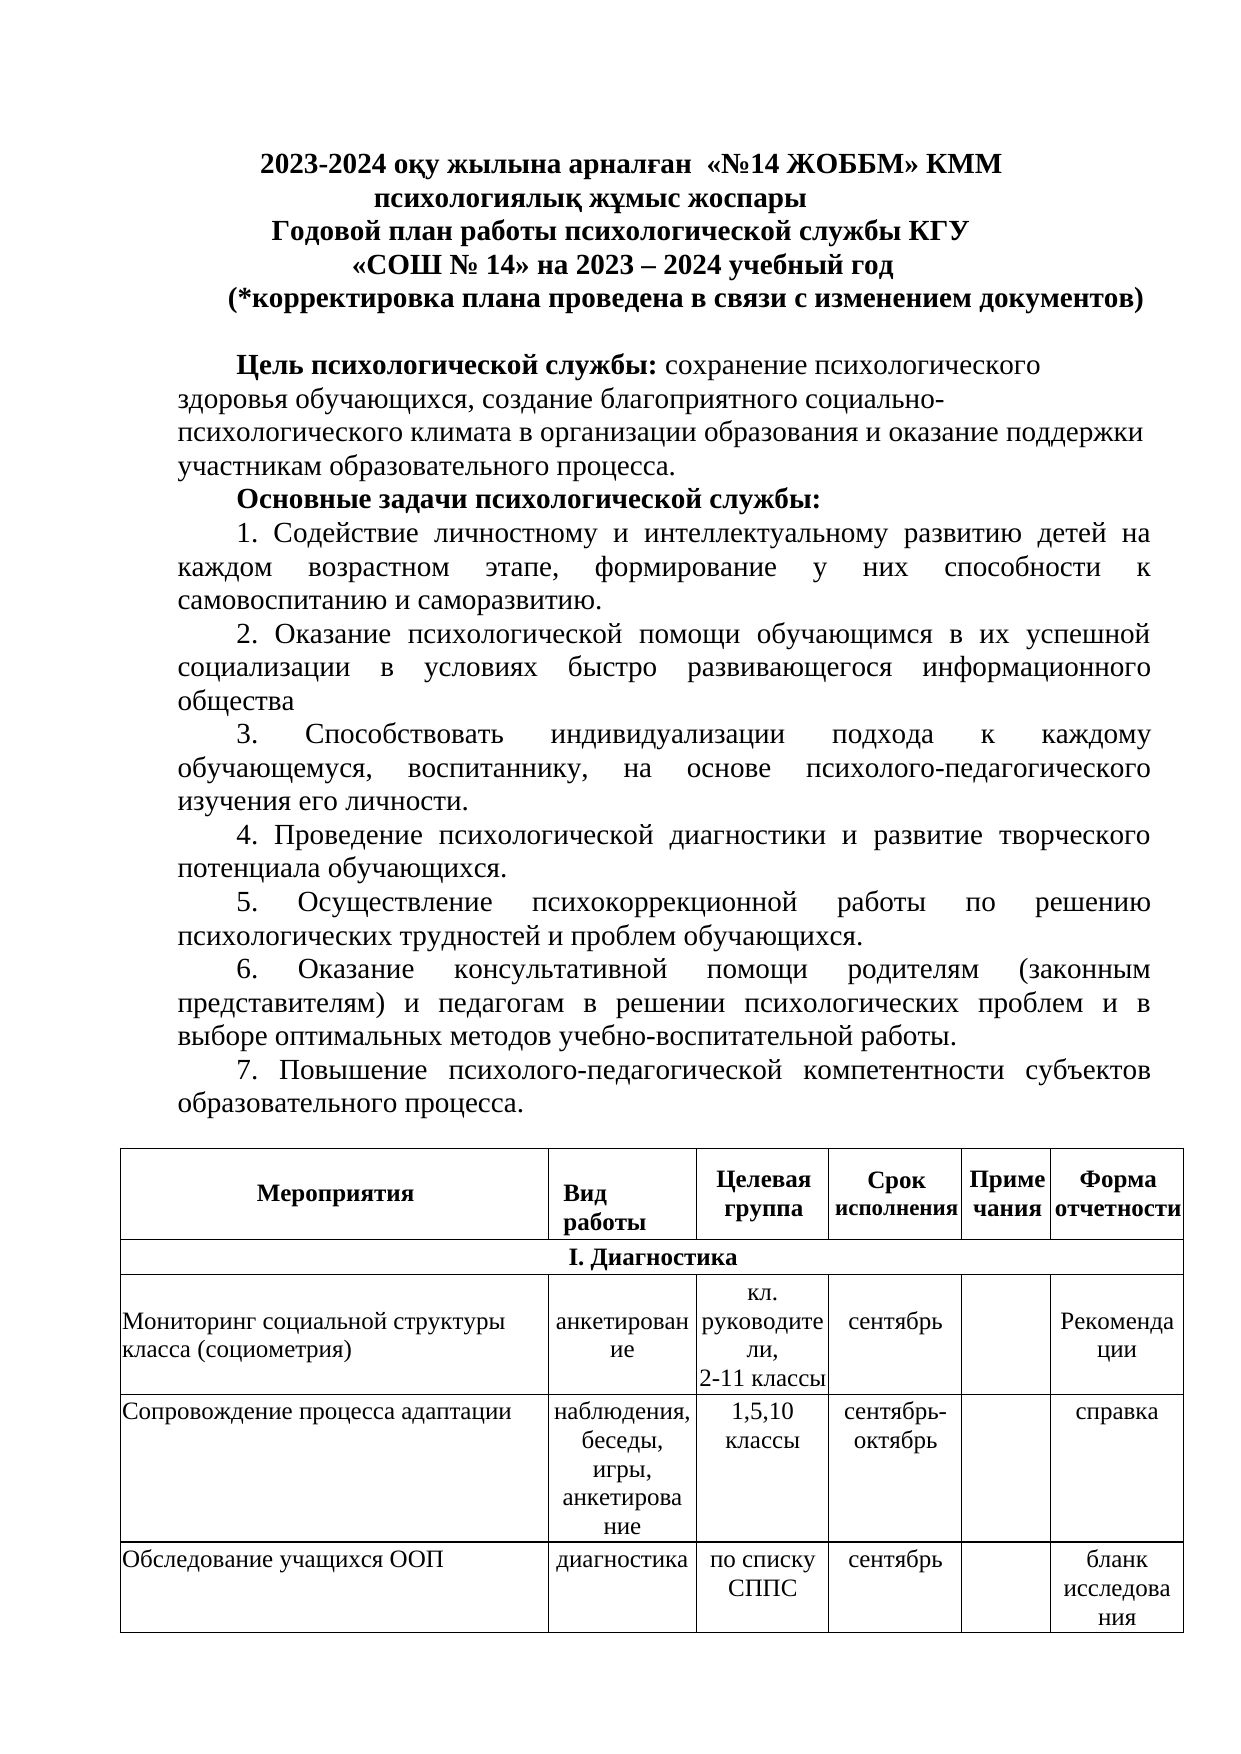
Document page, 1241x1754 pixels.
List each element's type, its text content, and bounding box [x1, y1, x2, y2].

text 5. Осуществление психокоррекционной работы по решению психологических трудностей и проблем обучающихся. [177, 884, 1152, 951]
table_cell 1,5,10 классы [697, 1395, 828, 1541]
text Цель психологической службы: сохранение психологического здоровья обучающихся, создание благоприятного социально-психологического климата в организации образования и оказание поддержки участникам образовательного процесса. [177, 347, 1152, 482]
table_cell справка [1051, 1395, 1183, 1541]
table_cell сентябрь-октябрь [829, 1395, 961, 1541]
text Годовой план работы психологической службы КГУ [133, 213, 1240, 247]
text 2023-2024 оқу жылына арналған «№14 ЖОББМ» КММ [133, 146, 1240, 180]
table_cell кл. руководители, 2-11 классы [697, 1275, 828, 1393]
text 6. Оказание консультативной помощи родителям (законным представителям) и педагогам в решении психологических проблем и в выборе оптимальных методов учебно-воспитательной работы. [177, 951, 1152, 1052]
table_cell [962, 1395, 1050, 1541]
table_header Форма отчетности [1051, 1149, 1183, 1239]
table_header Вид работы [549, 1149, 696, 1239]
text 2. Оказание психологической помощи обучающимся в их успешной социализации в условиях быстро развивающегося информационного общества [177, 616, 1152, 716]
table_header Мероприятия [121, 1149, 548, 1239]
table_header Срок исполнения [829, 1149, 961, 1239]
table_cell Мониторинг социальной структуры класса (социометрия) [121, 1275, 548, 1393]
table_cell бланк исследова ния [1051, 1543, 1183, 1632]
table_cell Обследование учащихся ООП [121, 1543, 548, 1632]
text 1. Содействие личностному и интеллектуальному развитию детей на каждом возрастном этапе, формирование у них способности к самовоспитанию и саморазвитию. [177, 515, 1152, 616]
text (*корректировка плана проведена в связи с изменением документов) [133, 280, 1240, 314]
table_header Примечания [962, 1149, 1050, 1239]
table_cell [962, 1275, 1050, 1393]
table_cell [962, 1543, 1050, 1632]
table_cell наблюдения, беседы, игры, анкетирова ние [549, 1395, 696, 1541]
text «СОШ № 14» на 2023 – 2024 учебный год [133, 247, 1240, 280]
text 4. Проведение психологической диагностики и развитие творческого потенциала обучающихся. [177, 817, 1152, 884]
table_cell по списку СППС [697, 1543, 828, 1632]
table_cell І. Диагностика [121, 1240, 1183, 1274]
text 7. Повышение психолого-педагогической компетентности субъектов образовательного процесса. [177, 1052, 1152, 1119]
table_cell сентябрь [829, 1275, 961, 1393]
table_cell анкетирование [549, 1275, 696, 1393]
table_cell диагностика [549, 1543, 696, 1632]
table_cell Рекоменда ции [1051, 1275, 1183, 1393]
table_cell сентябрь [829, 1543, 961, 1632]
table_header Целевая группа [697, 1149, 828, 1239]
text психологиялық жұмыс жоспары [133, 180, 1240, 213]
table_cell Сопровождение процесса адаптации [121, 1395, 548, 1541]
text Основные задачи психологической службы: [177, 482, 1152, 515]
text 3. Способствовать индивидуализации подхода к каждому обучающемуся, воспитаннику, на основе психолого-педагогического изучения его личности. [177, 716, 1152, 817]
